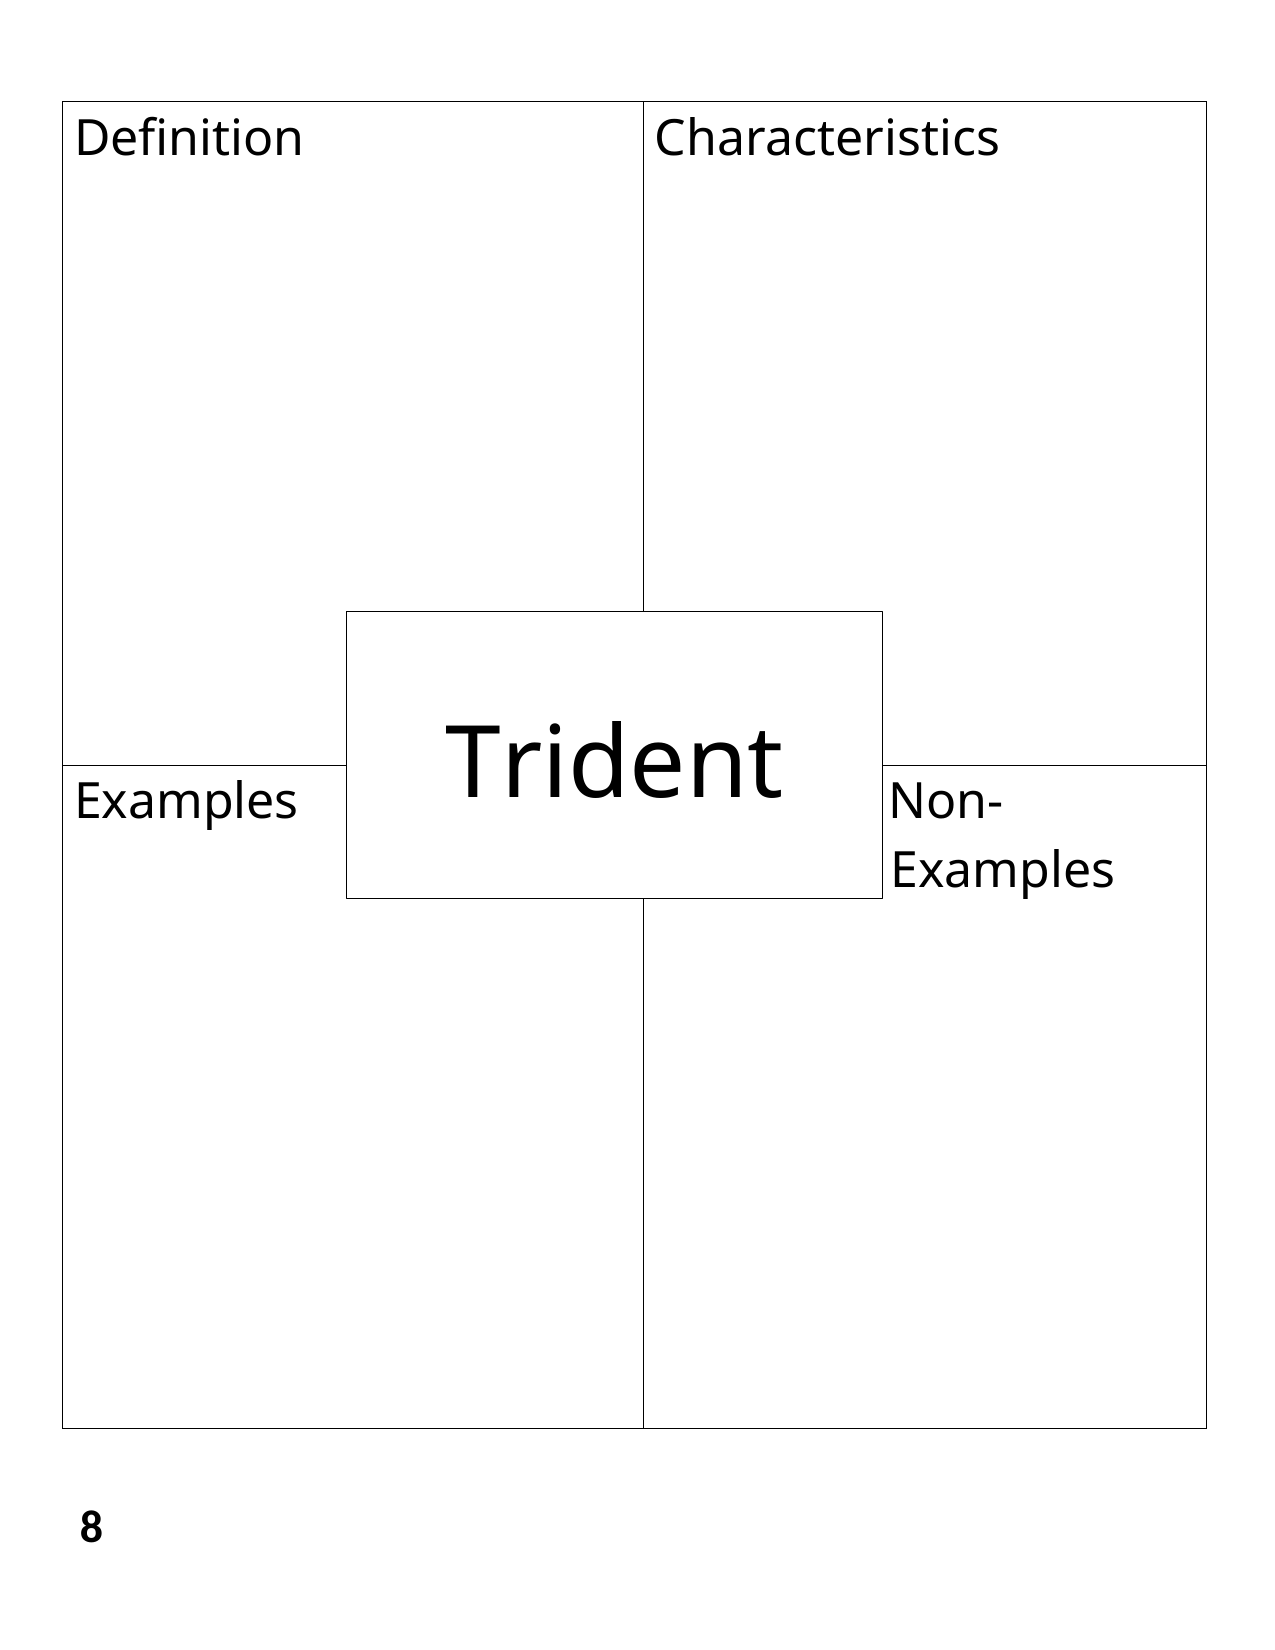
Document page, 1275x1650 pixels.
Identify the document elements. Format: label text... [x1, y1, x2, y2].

table_header Characteristics [644, 102, 1206, 764]
table_cell Examples [63, 766, 643, 1428]
table_cell Non- Ex Examples [644, 766, 1206, 1428]
table_header Definition [63, 102, 643, 764]
